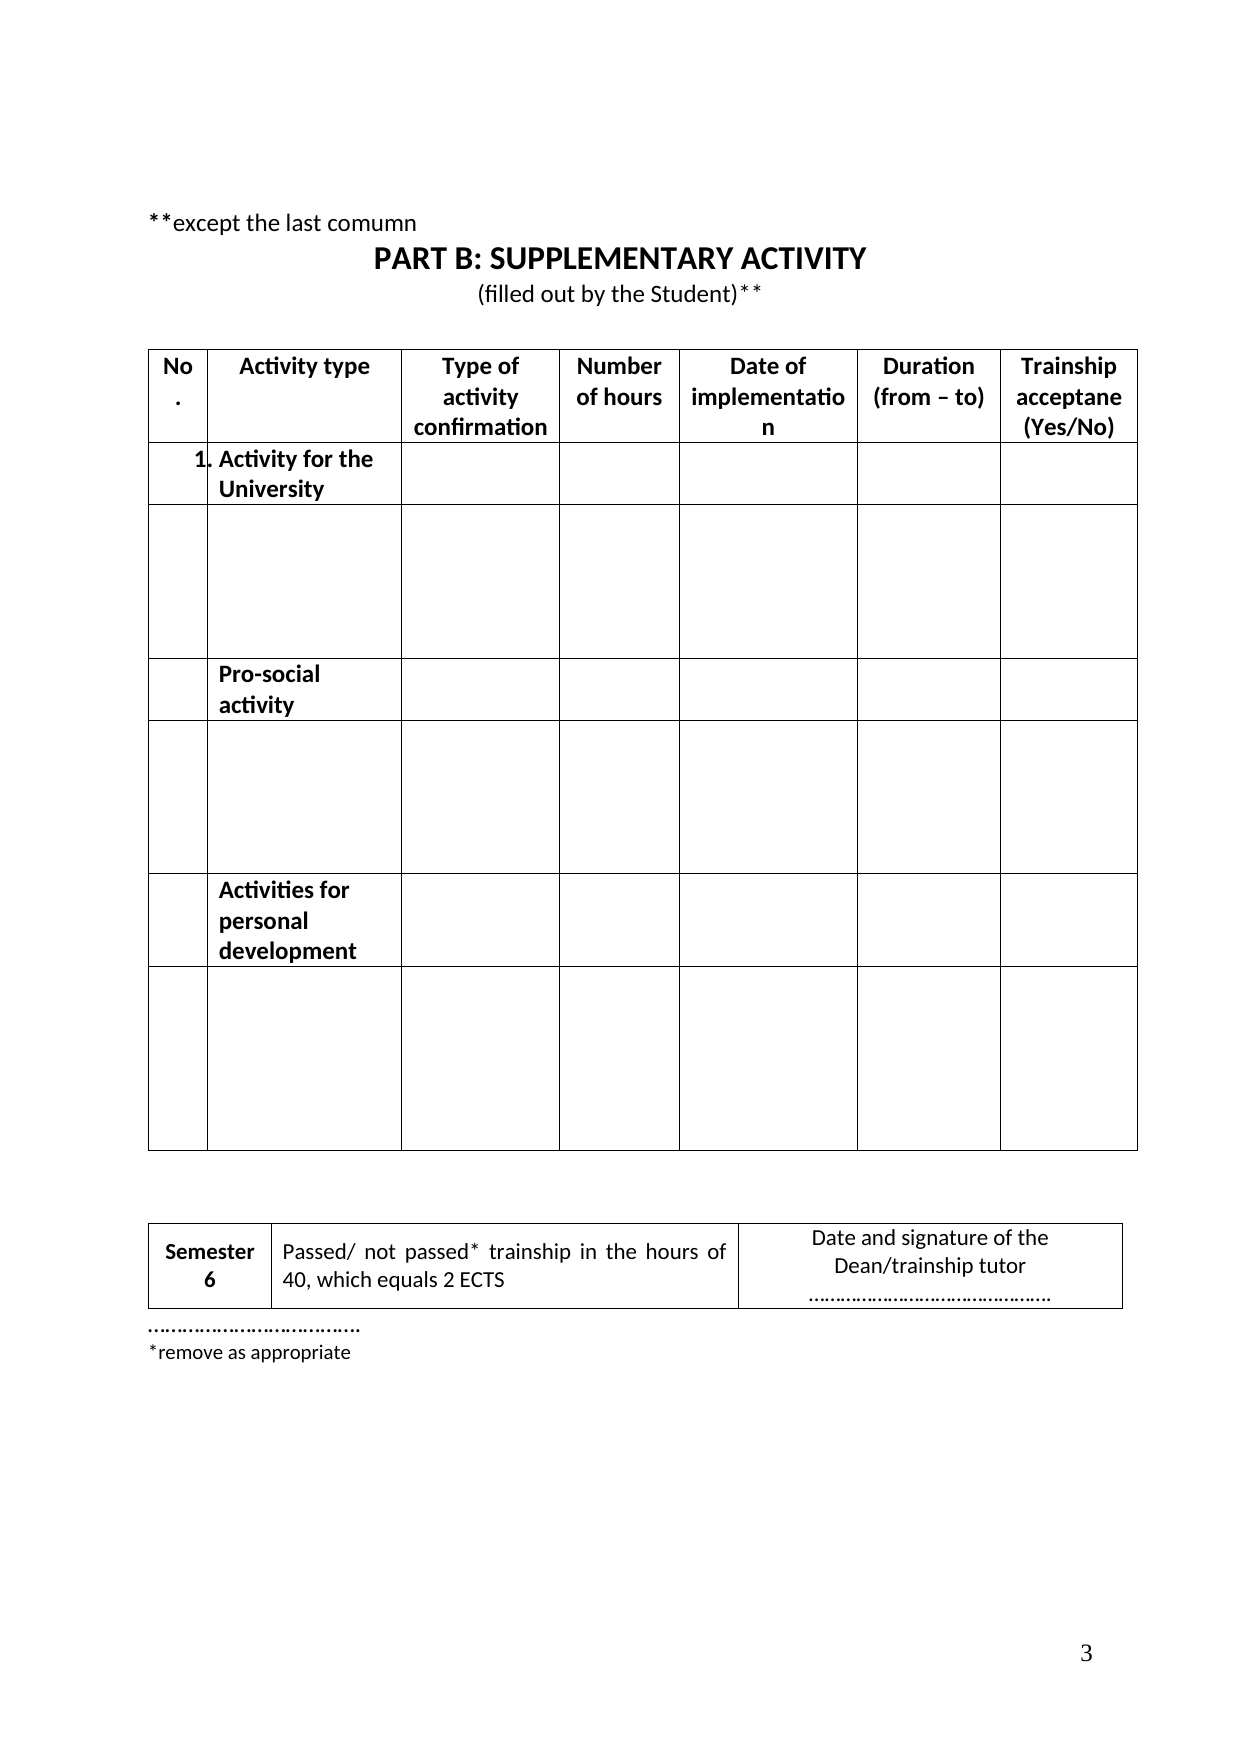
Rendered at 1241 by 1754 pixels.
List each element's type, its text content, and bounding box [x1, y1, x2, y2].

table_cell [560, 505, 679, 658]
table_cell [858, 659, 1000, 720]
table_cell [402, 443, 559, 504]
table_cell [208, 967, 401, 1150]
table_cell [149, 721, 207, 873]
table_cell [402, 659, 559, 720]
table_cell Activities for personal development [208, 874, 401, 966]
table_header Trainship acceptane (Yes/No) [1001, 350, 1137, 442]
text *remove as appropriate [148, 1339, 1092, 1364]
table_header Type of activity confirmation [402, 350, 559, 442]
table_cell [680, 721, 857, 873]
table_header Semester 6 [149, 1224, 271, 1307]
table_cell [560, 967, 679, 1150]
table_header Duration (from – to) [858, 350, 1000, 442]
text ………………………………. [148, 1309, 1092, 1339]
table_cell [680, 505, 857, 658]
table_cell [208, 721, 401, 873]
table_cell [560, 721, 679, 873]
text **except the last comumn [148, 207, 1092, 237]
table_header Activity type [208, 350, 401, 442]
table_cell [149, 659, 207, 720]
table_cell [680, 659, 857, 720]
table_cell [1001, 874, 1137, 966]
table_cell [858, 721, 1000, 873]
table_cell [402, 505, 559, 658]
table_cell [680, 443, 857, 504]
table_cell [680, 967, 857, 1150]
table_cell [1001, 443, 1137, 504]
table_header Passed/ not passed* trainship in the hours of 40, which equals 2 ECTS [272, 1224, 738, 1307]
table_cell [402, 721, 559, 873]
table_cell [1001, 721, 1137, 873]
table_header Number of hours [560, 350, 679, 442]
table_cell [402, 874, 559, 966]
table_cell [560, 659, 679, 720]
table_cell [560, 443, 679, 504]
table_cell [1001, 967, 1137, 1150]
table_cell [208, 505, 401, 658]
table_header Date of implementation [680, 350, 857, 442]
table_cell [858, 505, 1000, 658]
table_cell [1001, 659, 1137, 720]
table_cell [680, 874, 857, 966]
table_cell [149, 967, 207, 1150]
table_header No. [149, 350, 207, 442]
table_cell [858, 874, 1000, 966]
table_cell Activity for the University [208, 443, 401, 504]
text PART B: SUPPLEMENTARY ACTIVITY [148, 237, 1092, 278]
text (filled out by the Student)** [148, 278, 1092, 308]
table_cell Pro-social activity [208, 659, 401, 720]
table_header Date and signature of the Dean/trainship tutor ………………………………………. [739, 1224, 1122, 1307]
table_cell [149, 443, 207, 504]
table_cell [858, 443, 1000, 504]
table_cell [149, 874, 207, 966]
table_cell [149, 505, 207, 658]
table_cell [1001, 505, 1137, 658]
table_cell [402, 967, 559, 1150]
table_cell [560, 874, 679, 966]
table_cell [858, 967, 1000, 1150]
